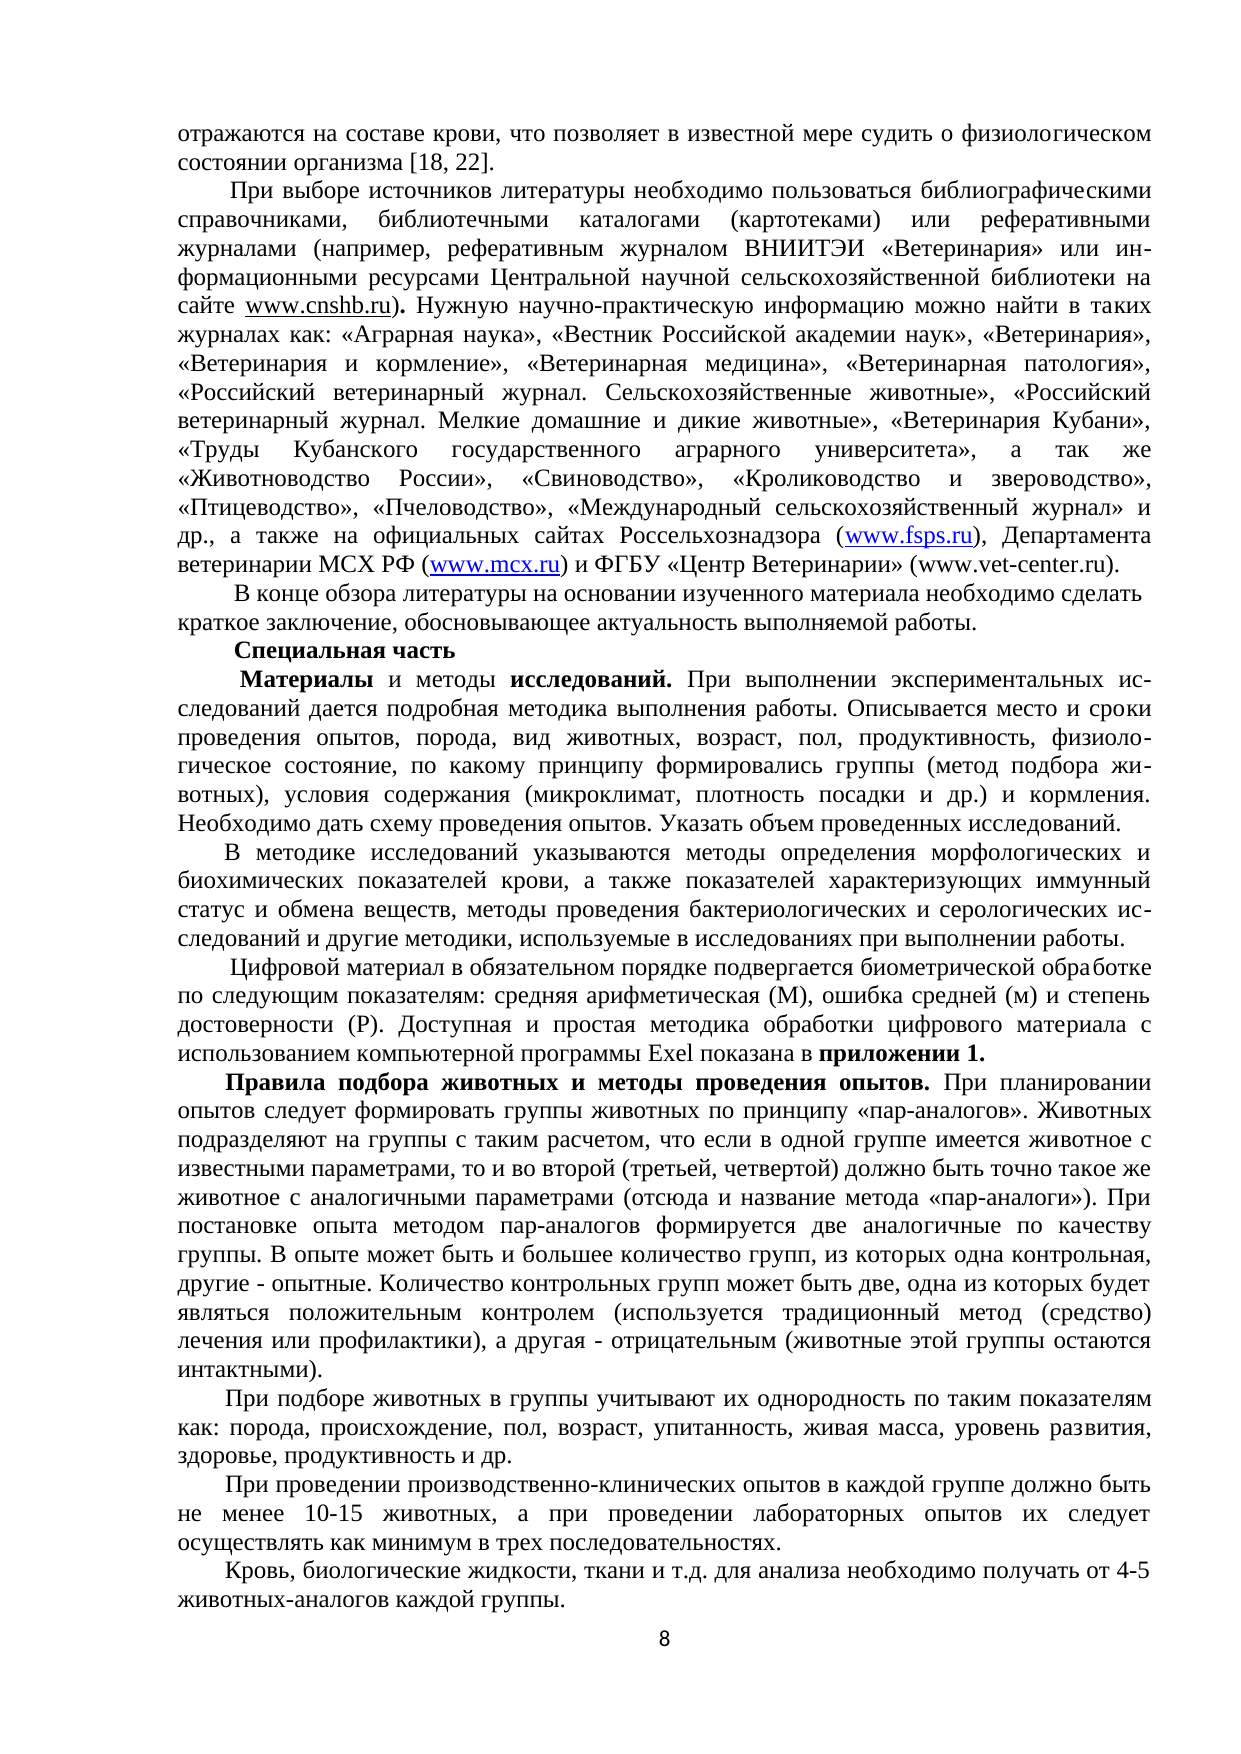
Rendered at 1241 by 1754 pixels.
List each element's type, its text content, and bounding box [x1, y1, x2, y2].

text Материалы и методы исследований. При выполнении экспериментальных исследований дается подробная методика выполнения работы. Описывается место и сроки проведения опытов, порода, вид животных, возраст, пол, продуктивность, физиологическое состояние, по какому принципу формировались группы (метод подбора животных), условия содержания (микроклимат, плотность посадки и др.) и кормления. Необходимо дать схему проведения опытов. Указать объем проведенных исследований. [177, 664, 1152, 837]
text При выборе источников литературы необходимо пользоваться библиографическими справочниками, библиотечными каталогами (картотеками) или реферативными журналами (например, реферативным журналом ВНИИТЭИ «Ветеринария» или информационными ресурсами Центральной научной сельскохозяйственной библиотеки на сайте www.cnshb.ru). Нужную научно-практическую информацию можно найти в таких журналах как: «Аграрная наука», «Вестник Российской академии наук», «Ветеринария», «Ветеринария и кормление», «Ветеринарная медицина», «Ветеринарная патология», «Российский ветеринарный журнал. Сельскохозяйственные животные», «Российский ветеринарный журнал. Мелкие домашние и дикие животные», «Ветеринария Кубани», «Труды Кубанского государственного аграрного университета», а так же «Животноводство России», «Свиноводство», «Кролиководство и звероводство», «Птицеводство», «Пчеловодство», «Международный сельскохозяйственный журнал» и др., а также на официальных сайтах Россельхознадзора (www.fsps.ru), Департамента ветеринарии МСХ РФ (www.mcx.ru) и ФГБУ «Центр Ветеринарии» (www.vet-center.ru). [177, 176, 1152, 578]
text Кровь, биологические жидкости, ткани и т.д. для анализа необходимо получать от 4-5 животных-аналогов каждой группы. [177, 1556, 1152, 1613]
text Правила подбора животных и методы проведения опытов. При планировании опытов следует формировать группы животных по принципу «пар-аналогов». Животных подразделяют на группы с таким расчетом, что если в одной группе имеется животное с известными параметрами, то и во второй (третьей, четвертой) должно быть точно такое же животное с аналогичными параметрами (отсюда и название метода «пар-аналоги»). При постановке опыта методом пар-аналогов формируется две аналогичные по качеству группы. В опыте может быть и большее количество групп, из которых одна контрольная, другие - опытные. Количество контрольных групп может быть две, одна из которых будет являться положительным контролем (используется традиционный метод (средство) лечения или профилактики), а другая - отрицательным (животные этой группы остаются интактными). [177, 1067, 1152, 1383]
text При подборе животных в группы учитывают их однородность по таким показателям как: порода, происхождение, пол, возраст, упитанность, живая масса, уровень развития, здоровье, продуктивность и др. [177, 1383, 1152, 1469]
text В методике исследований указываются методы определения морфологических и биохимических показателей крови, а также показателей характеризующих иммунный статус и обмена веществ, методы проведения бактериологических и серологических исследований и другие методики, используемые в исследованиях при выполнении работы. [177, 837, 1152, 952]
text При проведении производственно-клинических опытов в каждой группе должно быть не менее 10-15 животных, а при проведении лабораторных опытов их следует осуществлять как минимум в трех последовательностях. [177, 1469, 1152, 1556]
text В конце обзора литературы на основании изученного материала необходимо сделать краткое заключение, обосновывающее актуальность выполняемой работы. [177, 578, 1152, 636]
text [177, 118, 1152, 176]
text Цифровой материал в обязательном порядке подвергается биометрической обработке по следующим показателям: средняя арифметическая (М), ошибка средней (м) и степень достоверности (Р). Доступная и простая методика обработки цифрового материала с использованием компьютерной программы Exel показана в приложении 1. [177, 952, 1152, 1067]
text Специальная часть [177, 636, 1152, 664]
